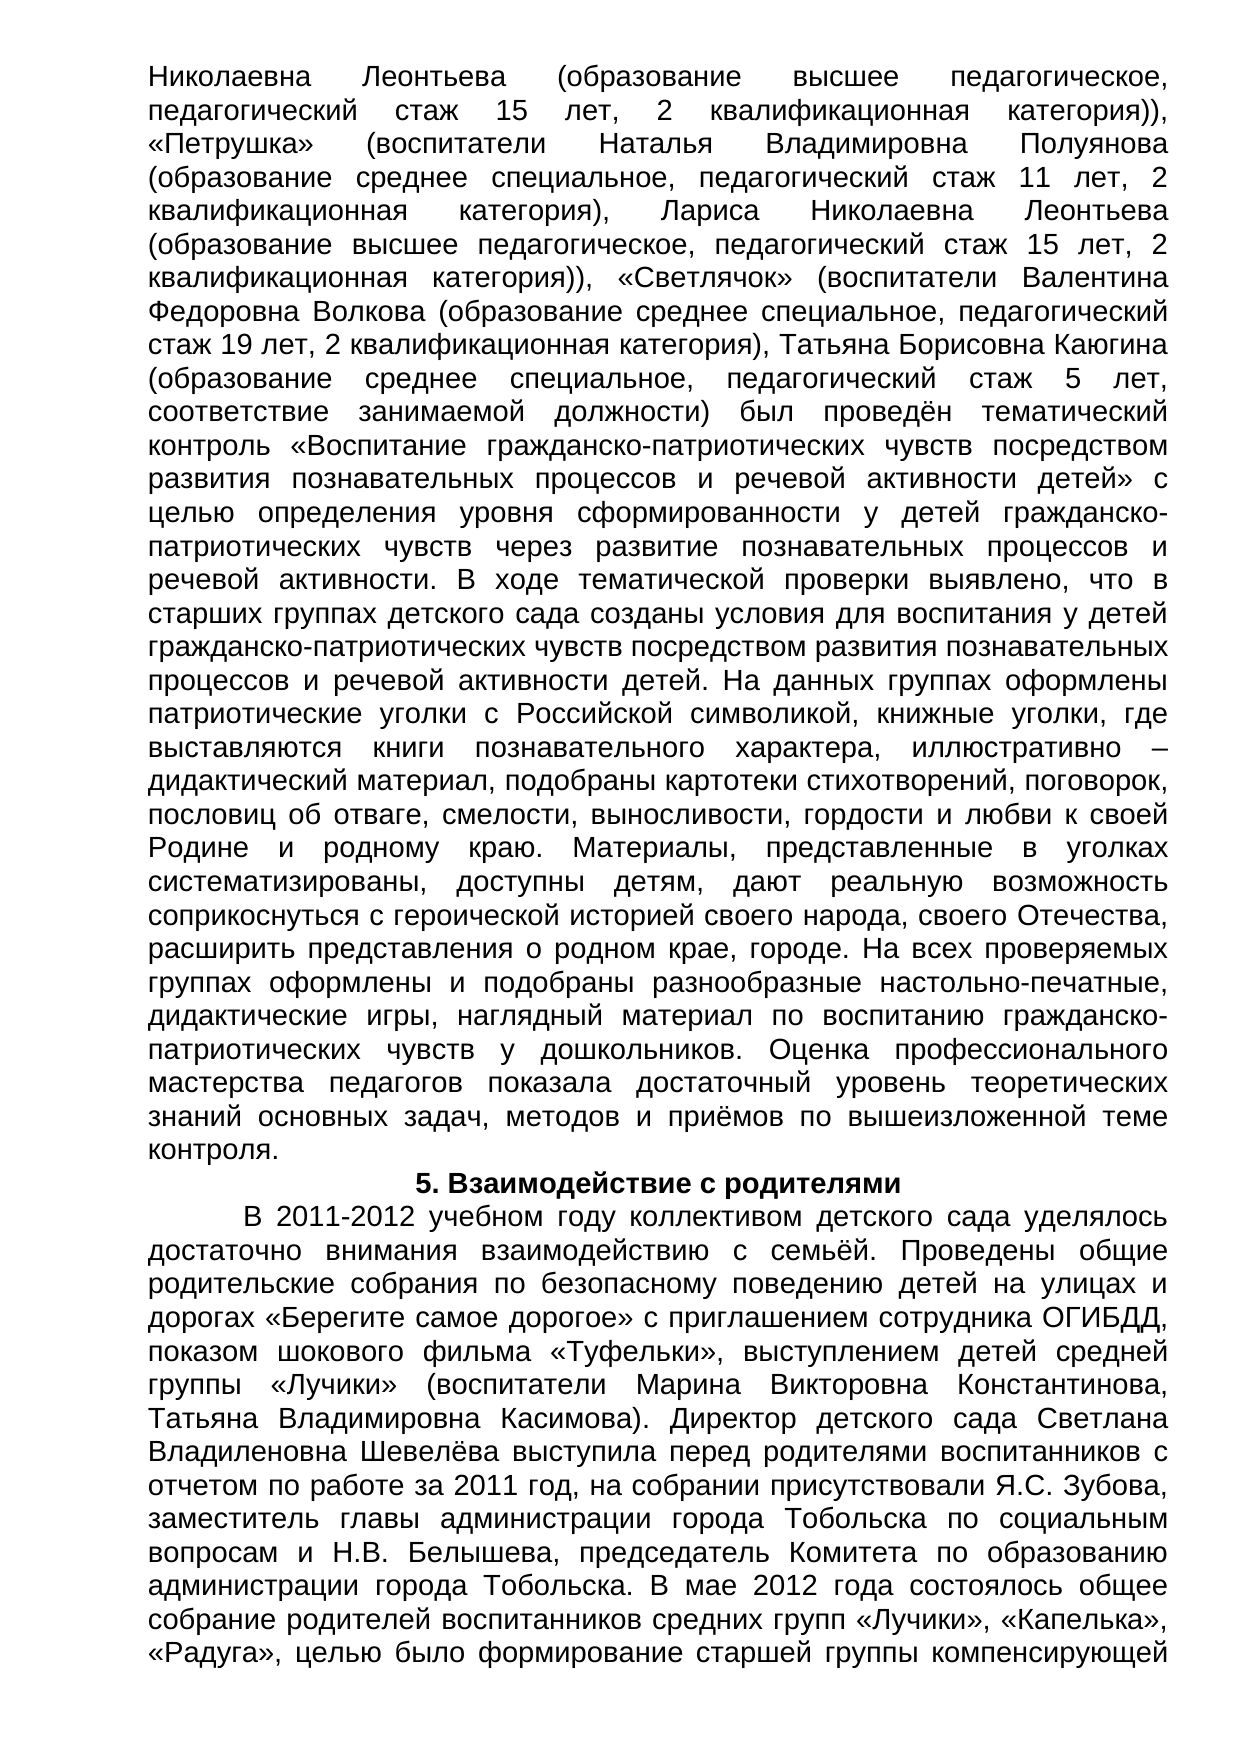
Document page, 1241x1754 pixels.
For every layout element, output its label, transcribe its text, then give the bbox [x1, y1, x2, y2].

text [148, 1199, 1169, 1669]
text 5. Взаимодействие с родителями [148, 1166, 1169, 1199]
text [148, 59, 1169, 1166]
